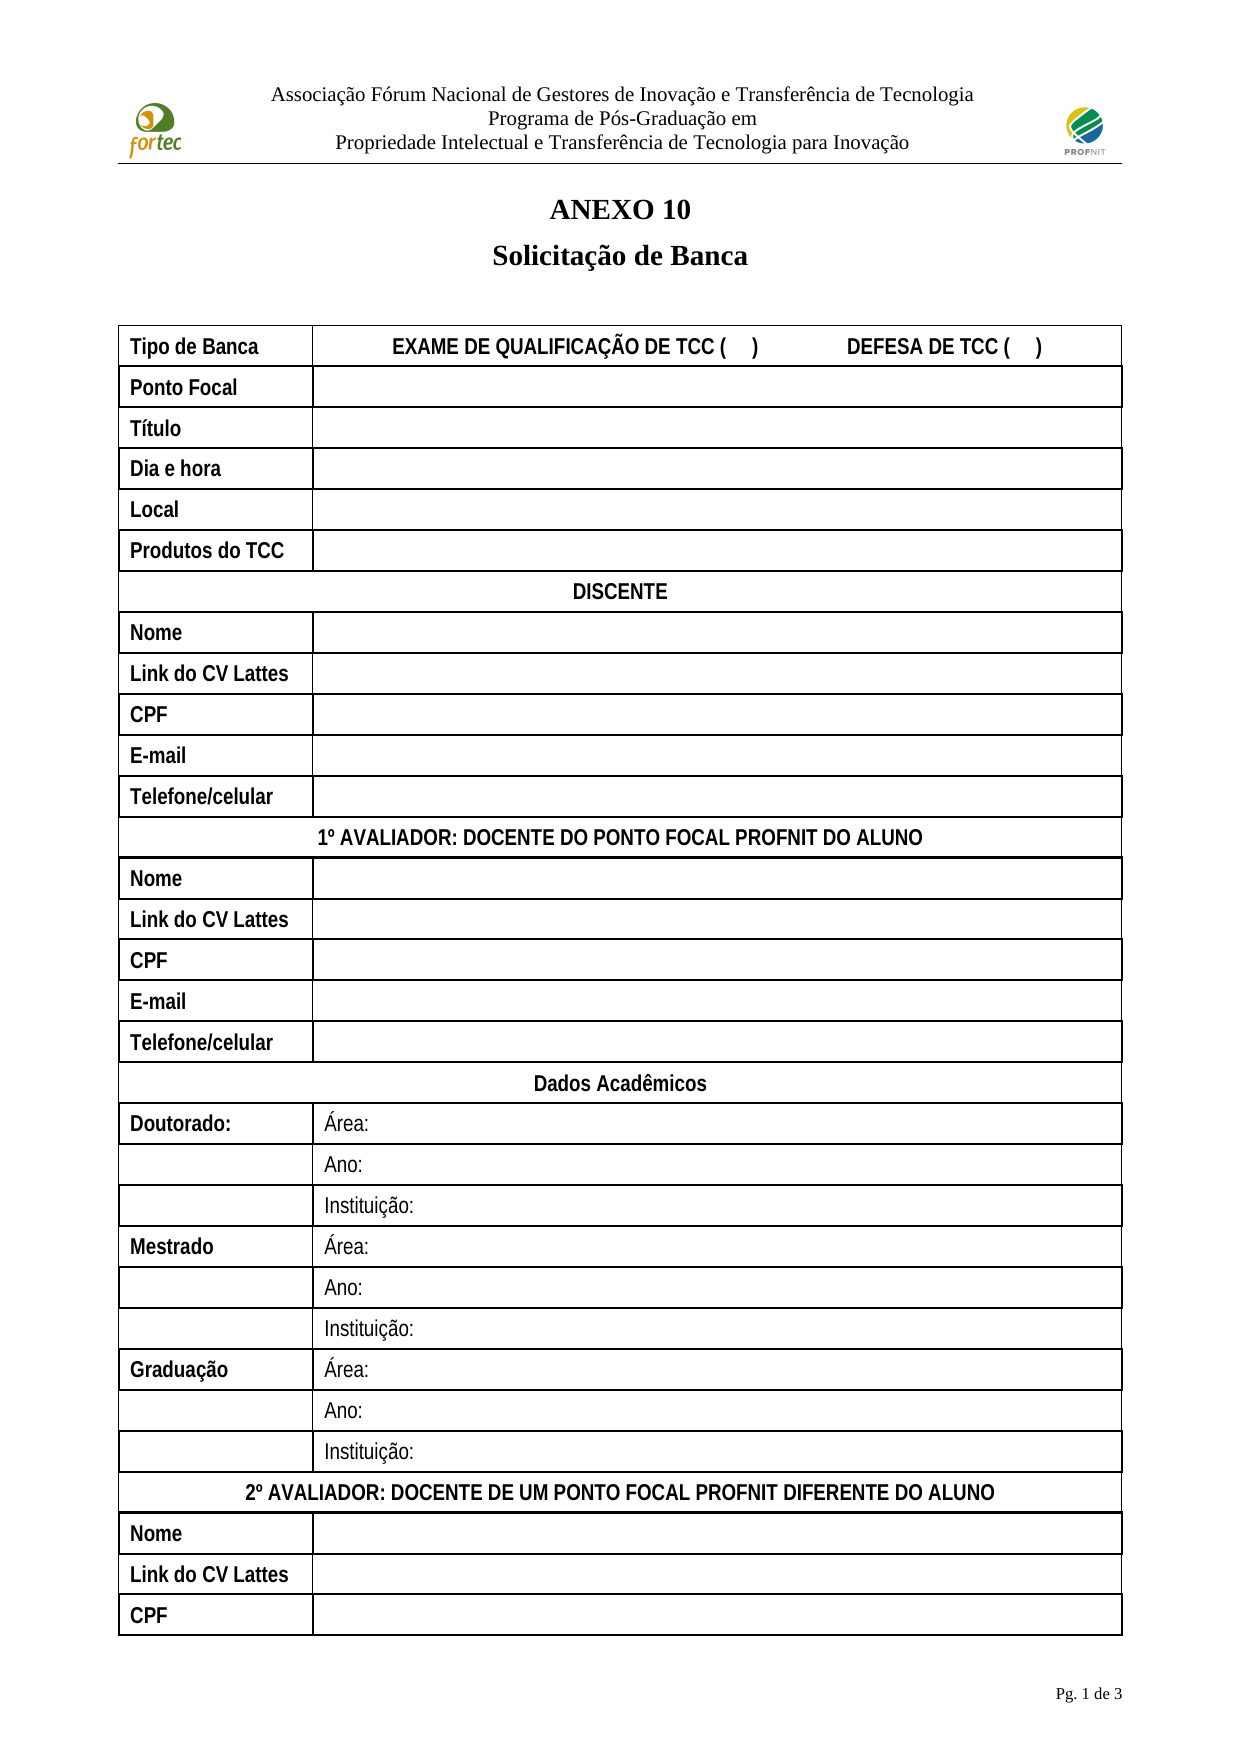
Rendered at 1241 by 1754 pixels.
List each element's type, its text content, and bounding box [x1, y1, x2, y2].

table_cell [313, 1555, 1121, 1593]
table_cell [119, 1145, 312, 1184]
table_cell CPF [120, 1595, 312, 1634]
table_cell [314, 695, 1121, 734]
table_cell Dados Acadêmicos [119, 1063, 1121, 1102]
table_cell [313, 654, 1121, 693]
table_cell [314, 449, 1121, 488]
table_cell [119, 1391, 312, 1429]
table_cell Título [119, 408, 312, 447]
table_cell Área: [313, 1227, 1121, 1266]
table_cell E-mail [119, 736, 312, 774]
table_cell Ponto Focal [120, 367, 312, 406]
table_cell Link do CV Lattes [119, 1555, 312, 1593]
table_cell Produtos do TCC [120, 531, 312, 570]
table_cell CPF [120, 695, 312, 734]
table_cell Mestrado [119, 1227, 312, 1266]
table_cell [120, 1432, 312, 1471]
table_cell [313, 736, 1121, 774]
text ANEXO 10 [118, 192, 1122, 226]
picture [1059, 103, 1110, 163]
table_cell [314, 613, 1121, 652]
table_cell [313, 900, 1121, 938]
table_cell [314, 531, 1121, 570]
table_cell Link do CV Lattes [119, 654, 312, 693]
table_cell [313, 490, 1121, 529]
table_cell Instituição: [313, 1309, 1121, 1348]
table_cell Ano: [313, 1391, 1121, 1429]
table_cell [119, 1309, 312, 1348]
table_cell Telefone/celular [120, 1022, 312, 1061]
table_cell Dia e hora [120, 449, 312, 488]
table_cell [314, 1595, 1121, 1634]
table_cell 1º AVALIADOR: DOCENTE DO PONTO FOCAL PROFNIT DO ALUNO [119, 818, 1121, 856]
table_cell Nome [120, 1514, 312, 1552]
table_header EXAME DE QUALIFICAÇÃO DE TCC ( ) DEFESA DE TCC ( ) [313, 326, 1121, 365]
table_cell CPF [120, 940, 312, 979]
table_cell Ano: [313, 1145, 1121, 1184]
table_cell [314, 859, 1121, 897]
table_cell Nome [120, 613, 312, 652]
table_cell [314, 777, 1121, 816]
table_cell Instituição: [314, 1186, 1121, 1225]
table_cell Ano: [314, 1268, 1121, 1307]
table_cell [314, 1514, 1121, 1552]
table_cell [120, 1268, 312, 1307]
table_cell [313, 981, 1121, 1020]
table_cell E-mail [119, 981, 312, 1020]
table_cell [314, 940, 1121, 979]
picture [129, 103, 182, 159]
table_cell [314, 1022, 1121, 1061]
table_header Tipo de Banca [119, 326, 312, 365]
table_cell Graduação [120, 1350, 312, 1389]
table_cell Área: [314, 1350, 1121, 1389]
table_cell [314, 367, 1121, 406]
table_cell [313, 408, 1121, 447]
table_cell [120, 1186, 312, 1225]
text Solicitação de Banca [118, 238, 1122, 272]
table_cell Local [119, 490, 312, 529]
table_cell Telefone/celular [120, 777, 312, 816]
table_cell Link do CV Lattes [119, 900, 312, 938]
table_cell Instituição: [314, 1432, 1121, 1471]
table_cell Área: [314, 1104, 1121, 1143]
table_cell Doutorado: [120, 1104, 312, 1143]
table_cell DISCENTE [119, 572, 1121, 611]
table_cell 2º AVALIADOR: DOCENTE DE UM PONTO FOCAL PROFNIT DIFERENTE DO ALUNO [119, 1473, 1121, 1511]
table_cell Nome [120, 859, 312, 897]
